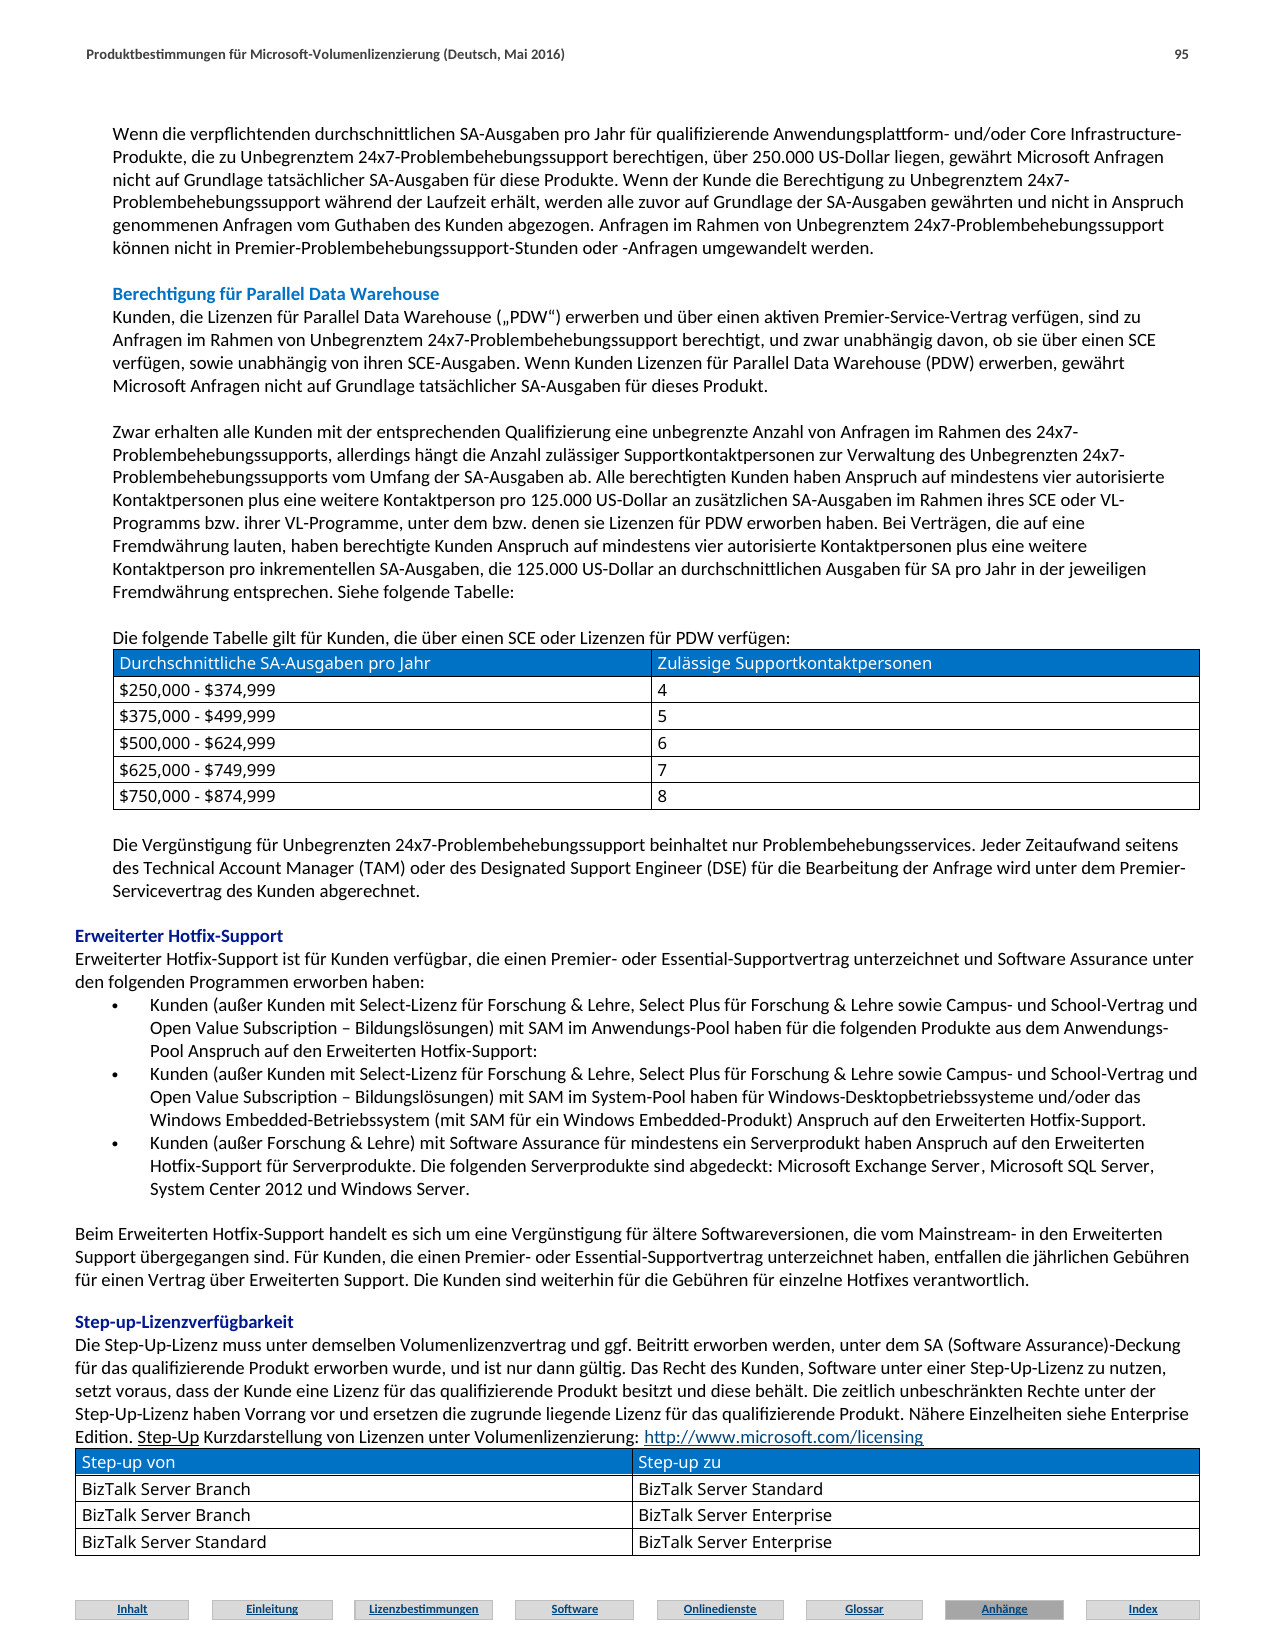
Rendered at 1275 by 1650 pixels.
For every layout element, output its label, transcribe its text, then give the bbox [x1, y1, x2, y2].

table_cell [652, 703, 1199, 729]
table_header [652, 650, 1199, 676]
list Die Vergünstigung für Unbegrenzten 24x7-Problembehebungssupport beinhaltet nur Problembehebungsservices. Jeder Zeitaufwand seitens des Technical Account Manager (TAM) oder des Designated Support Engineer (DSE) für die Bearbeitung der Anfrage wird unter dem Premier-Servicevertrag des Kunden abgerechnet. [112, 833, 1200, 902]
list Kunden (außer Kunden mit Select-Lizenz für Forschung & Lehre, Select Plus für Forschung & Lehre sowie Campus- und School-Vertrag und Open Value Subscription – Bildungslösungen) mit SAM im Anwendungs-Pool haben für die folgenden Produkte aus dem Anwendungs-Pool Anspruch auf den Erweiterten Hotfix-Support: [112, 993, 1200, 1062]
subtitle Erweiterter Hotfix-Support [75, 924, 1200, 947]
list Kunden, die Lizenzen für Parallel Data Warehouse („PDW“) erwerben und über einen aktiven Premier-Service-Vertrag verfügen, sind zu Anfragen im Rahmen von Unbegrenztem 24x7-Problembehebungssupport berechtigt, und zwar unabhängig davon, ob sie über einen SCE verfügen, sowie unabhängig von ihren SCE-Ausgaben. Wenn Kunden Lizenzen für Parallel Data Warehouse (PDW) erwerben, gewährt Microsoft Anfragen nicht auf Grundlage tatsächlicher SA-Ausgaben für dieses Produkt. [112, 305, 1200, 397]
list Zwar erhalten alle Kunden mit der entsprechenden Qualifizierung eine unbegrenzte Anzahl von Anfragen im Rahmen des 24x7-Problembehebungssupports, allerdings hängt die Anzahl zulässiger Supportkontaktpersonen zur Verwaltung des Unbegrenzten 24x7-Problembehebungssupports vom Umfang der SA-Ausgaben ab. Alle berechtigten Kunden haben Anspruch auf mindestens vier autorisierte Kontaktpersonen plus eine weitere Kontaktperson pro 125.000 US-Dollar an zusätzlichen SA-Ausgaben im Rahmen ihres SCE oder VL-Programms bzw. ihrer VL-Programme, unter dem bzw. denen sie Lizenzen für PDW erworben haben. Bei Verträgen, die auf eine Fremdwährung lauten, haben berechtigte Kunden Anspruch auf mindestens vier autorisierte Kontaktpersonen plus eine weitere Kontaktperson pro inkrementellen SA-Ausgaben, die 125.000 US-Dollar an durchschnittlichen Ausgaben für SA pro Jahr in der jeweiligen Fremdwährung entsprechen. Siehe folgende Tabelle: [112, 420, 1200, 603]
list Kunden (außer Kunden mit Select-Lizenz für Forschung & Lehre, Select Plus für Forschung & Lehre sowie Campus- und School-Vertrag und Open Value Subscription – Bildungslösungen) mit SAM im System-Pool haben für Windows-Desktopbetriebssysteme und/oder das Windows Embedded-Betriebssystem (mit SAM für ein Windows Embedded-Produkt) Anspruch auf den Erweiterten Hotfix-Support. [112, 1062, 1200, 1131]
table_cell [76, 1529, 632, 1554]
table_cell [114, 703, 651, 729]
list Kunden (außer Forschung & Lehre) mit Software Assurance für mindestens ein Serverprodukt haben Anspruch auf den Erweiterten Hotfix-Support für Serverprodukte. Die folgenden Serverprodukte sind abgedeckt: Microsoft Exchange Server, Microsoft SQL Server, System Center 2012 und Windows Server. [112, 1131, 1200, 1199]
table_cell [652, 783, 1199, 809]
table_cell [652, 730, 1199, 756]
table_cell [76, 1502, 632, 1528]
subtitle Step-up-Lizenzverfügbarkeit [75, 1310, 1200, 1333]
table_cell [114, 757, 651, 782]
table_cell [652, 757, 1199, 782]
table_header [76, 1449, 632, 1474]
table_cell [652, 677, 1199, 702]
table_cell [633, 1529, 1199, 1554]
list Die folgende Tabelle gilt für Kunden, die über einen SCE oder Lizenzen für PDW verfügen: [112, 626, 1200, 649]
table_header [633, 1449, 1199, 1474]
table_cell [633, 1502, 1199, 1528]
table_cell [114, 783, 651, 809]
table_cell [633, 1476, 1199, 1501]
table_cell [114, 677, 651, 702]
list Die Step-Up-Lizenz muss unter demselben Volumenlizenzvertrag und ggf. Beitritt erworben werden, unter dem SA (Software Assurance)-Deckung für das qualifizierende Produkt erworben wurde, und ist nur dann gültig. Das Recht des Kunden, Software unter einer Step-Up-Lizenz zu nutzen, setzt voraus, dass der Kunde eine Lizenz für das qualifizierende Produkt besitzt und diese behält. Die zeitlich unbeschränkten Rechte unter der Step-Up-Lizenz haben Vorrang vor und ersetzen die zugrunde liegende Lizenz für das qualifizierende Produkt. Nähere Einzelheiten siehe Enterprise Edition. Step-Up Kurzdarstellung von Lizenzen unter Volumenlizenzierung: http://www.microsoft.com/licensing [75, 1333, 1200, 1448]
subtitle Berechtigung für Parallel Data Warehouse [112, 282, 1200, 305]
list Erweiterter Hotfix-Support ist für Kunden verfügbar, die einen Premier- oder Essential-Supportvertrag unterzeichnet und Software Assurance unter den folgenden Programmen erworben haben: [75, 947, 1200, 993]
list Wenn die verpflichtenden durchschnittlichen SA-Ausgaben pro Jahr für qualifizierende Anwendungsplattform- und/oder Core Infrastructure-Produkte, die zu Unbegrenztem 24x7-Problembehebungssupport berechtigen, über 250.000 US-Dollar liegen, gewährt Microsoft Anfragen nicht auf Grundlage tatsächlicher SA-Ausgaben für diese Produkte. Wenn der Kunde die Berechtigung zu Unbegrenztem 24x7-Problembehebungssupport während der Laufzeit erhält, werden alle zuvor auf Grundlage der SA-Ausgaben gewährten und nicht in Anspruch genommenen Anfragen vom Guthaben des Kunden abgezogen. Anfragen im Rahmen von Unbegrenztem 24x7-Problembehebungssupport können nicht in Premier-Problembehebungssupport-Stunden oder -Anfragen umgewandelt werden. [112, 122, 1200, 259]
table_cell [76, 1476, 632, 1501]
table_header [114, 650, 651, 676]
list Beim Erweiterten Hotfix-Support handelt es sich um eine Vergünstigung für ältere Softwareversionen, die vom Mainstream- in den Erweiterten Support übergegangen sind. Für Kunden, die einen Premier- oder Essential-Supportvertrag unterzeichnet haben, entfallen die jährlichen Gebühren für einen Vertrag über Erweiterten Support. Die Kunden sind weiterhin für die Gebühren für einzelne Hotfixes verantwortlich. [75, 1222, 1200, 1291]
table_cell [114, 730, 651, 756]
